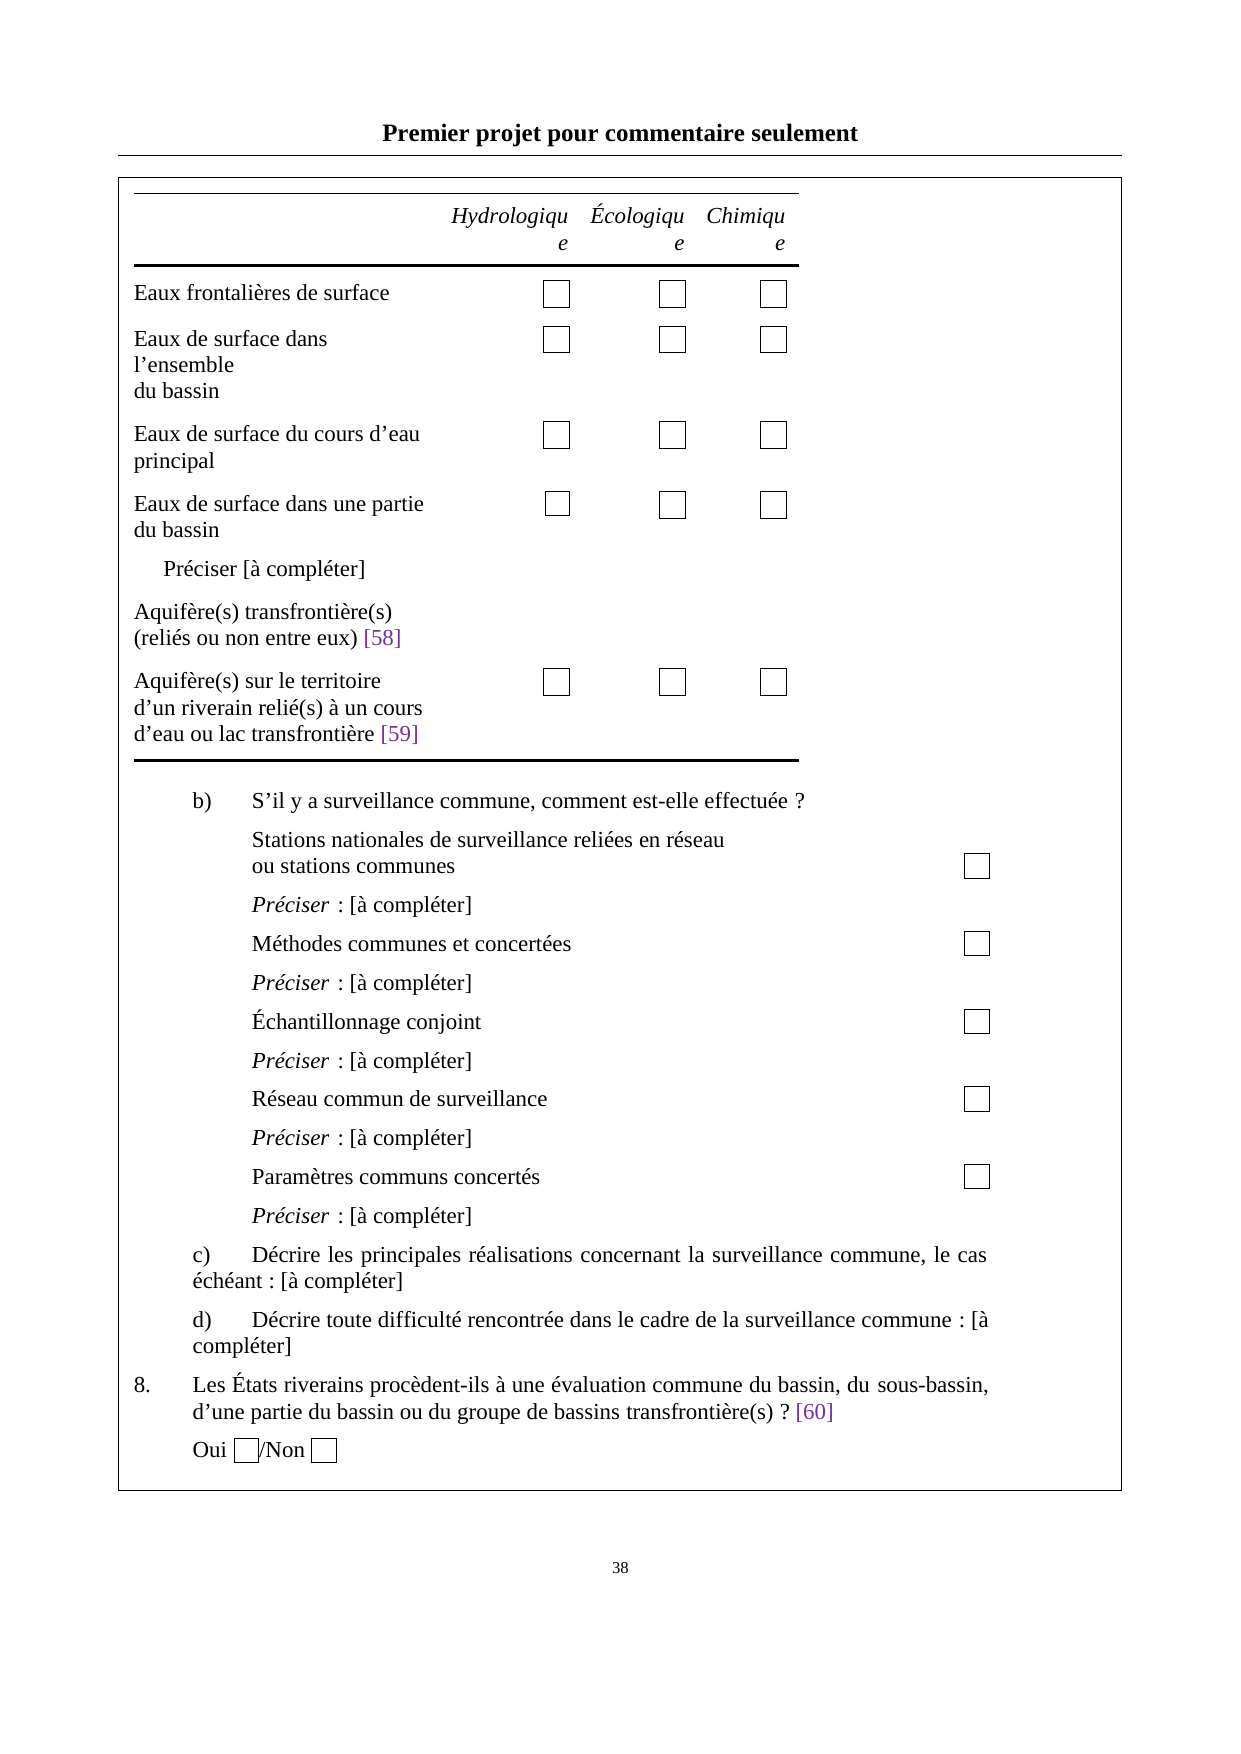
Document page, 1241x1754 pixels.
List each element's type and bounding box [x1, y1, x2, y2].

table_header [119, 178, 1121, 1490]
